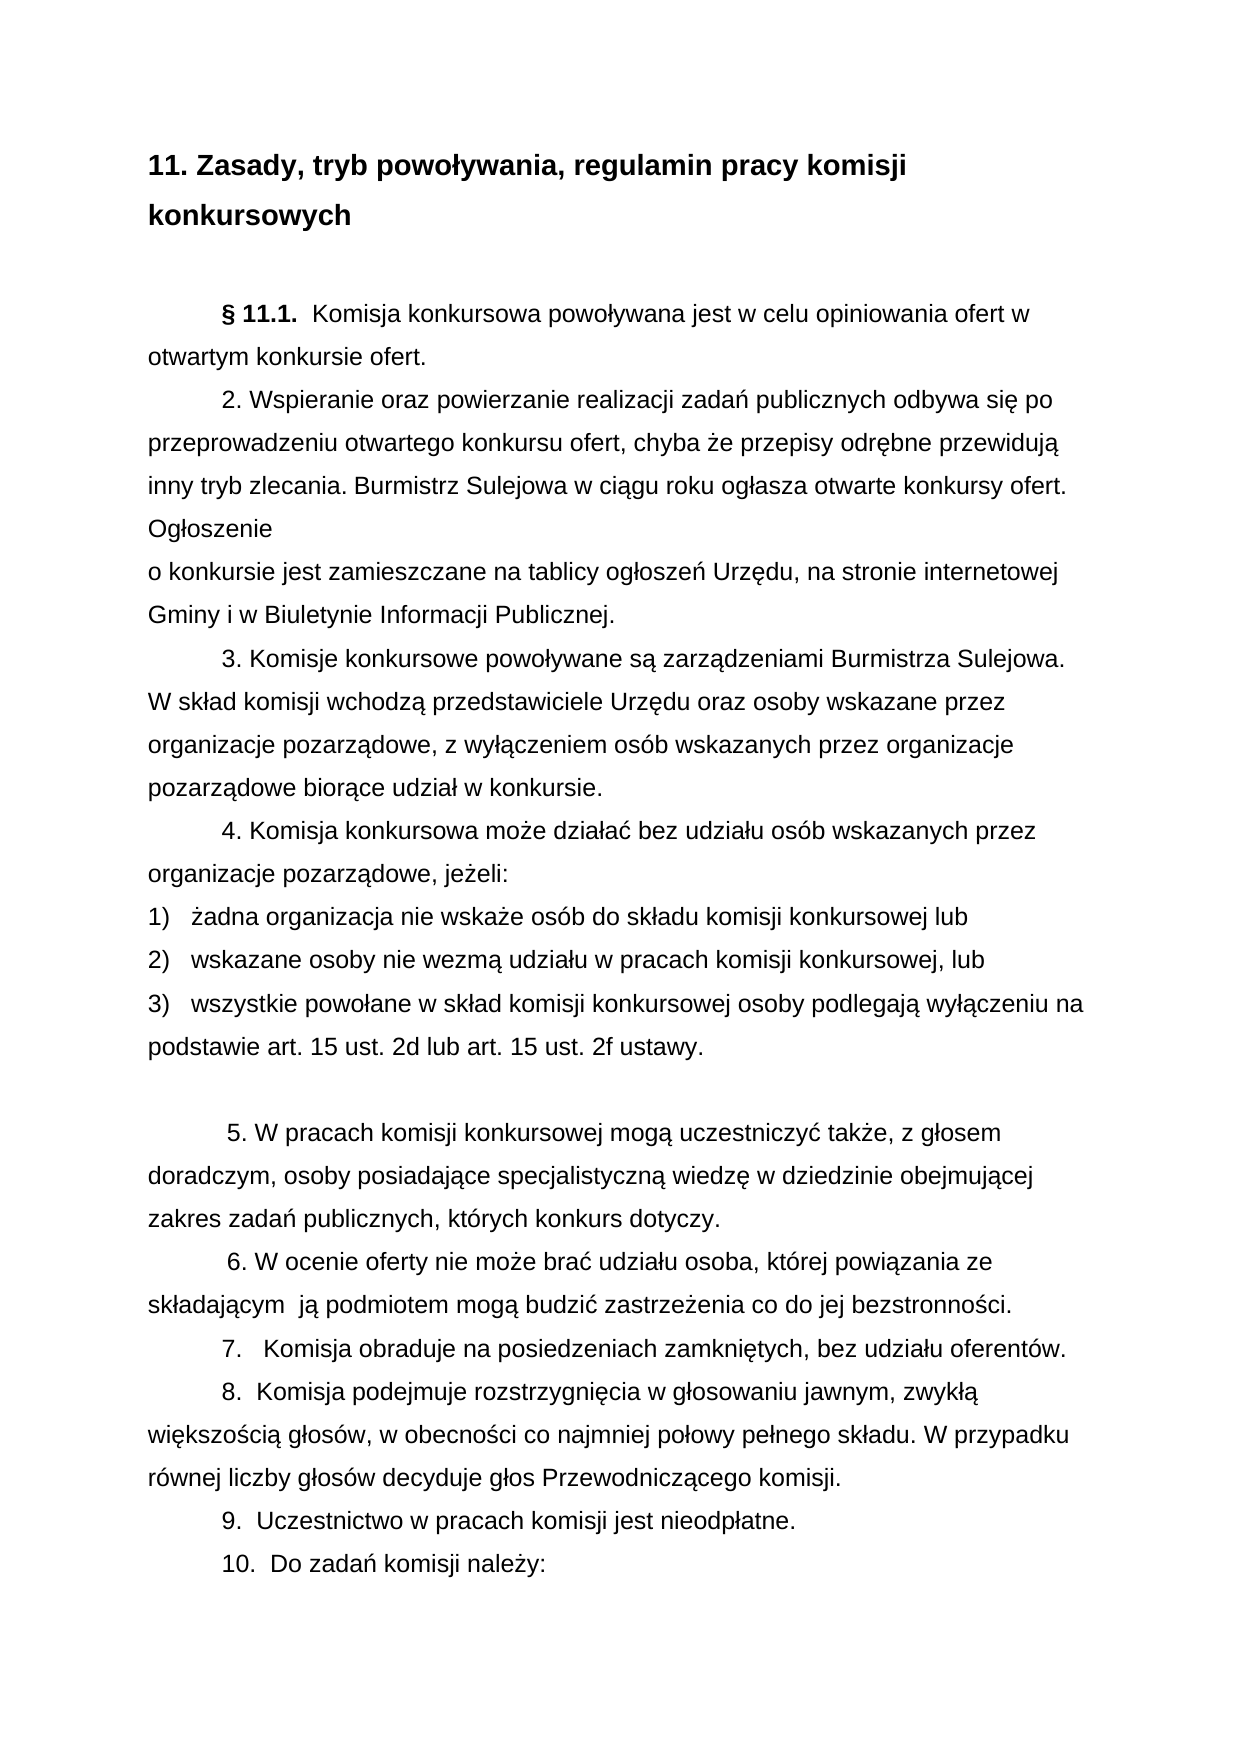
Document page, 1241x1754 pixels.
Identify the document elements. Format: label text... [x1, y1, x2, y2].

text 9. Uczestnictwo w pracach komisji jest nieodpłatne. [148, 1506, 1093, 1535]
text 2. Wspieranie oraz powierzanie realizacji zadań publicznych odbywa się po przeprowadzeniu otwartego konkursu ofert, chyba że przepisy odrębne przewidują inny tryb zlecania. Burmistrz Sulejowa w ciągu roku ogłasza otwarte konkursy ofert. Ogłoszenie o konkursie jest zamieszczane na tablicy ogłoszeń Urzędu, na stronie internetowej Gminy i w Biuletynie Informacji Publicznej. [148, 385, 1093, 629]
text 7. Komisja obraduje na posiedzeniach zamkniętych, bez udziału oferentów. [192, 1333, 1093, 1362]
text 6. W ocenie oferty nie może brać udziału osoba, której powiązania ze składającym ją podmiotem mogą budzić zastrzeżenia co do jej bezstronności. [148, 1247, 1093, 1319]
text 8. Komisja podejmuje rozstrzygnięcia w głosowaniu jawnym, zwykłą większością głosów, w obecności co najmniej połowy pełnego składu. W przypadku równej liczby głosów decyduje głos Przewodniczącego komisji. [148, 1377, 1093, 1492]
text § 11.1. Komisja konkursowa powoływana jest w celu opiniowania ofert w otwartym konkursie ofert. [148, 298, 1093, 370]
text 3. Komisje konkursowe powoływane są zarządzeniami Burmistrza Sulejowa. W skład komisji wchodzą przedstawiciele Urzędu oraz osoby wskazane przez organizacje pozarządowe, z wyłączeniem osób wskazanych przez organizacje pozarządowe biorące udział w konkursie. [148, 643, 1093, 802]
text 3) wszystkie powołane w skład komisji konkursowej osoby podlegają wyłączeniu na podstawie art. 15 ust. 2d lub art. 15 ust. ustawy. [148, 988, 1093, 1060]
text 10. Do zadań komisji należy: [221, 1549, 1093, 1578]
text 4. Komisja konkursowa może działać bez udziału osób wskazanych przez organizacje pozarządowe, jeżeli: [148, 816, 1093, 888]
text 5. W pracach komisji konkursowej mogą uczestniczyć także, z głosem doradczym, osoby posiadające specjalistyczną wiedzę w dziedzinie obejmującej zakres zadań publicznych, których konkurs dotyczy. [148, 1118, 1093, 1233]
text 2) wskazane osoby nie wezmą udziału w pracach komisji konkursowej, lub [148, 945, 1093, 974]
text 1) żadna organizacja nie wskaże osób do składu komisji konkursowej lub [148, 902, 1093, 931]
text 11. Zasady, tryb powoływania, regulamin pracy komisji konkursowych [148, 148, 1093, 231]
